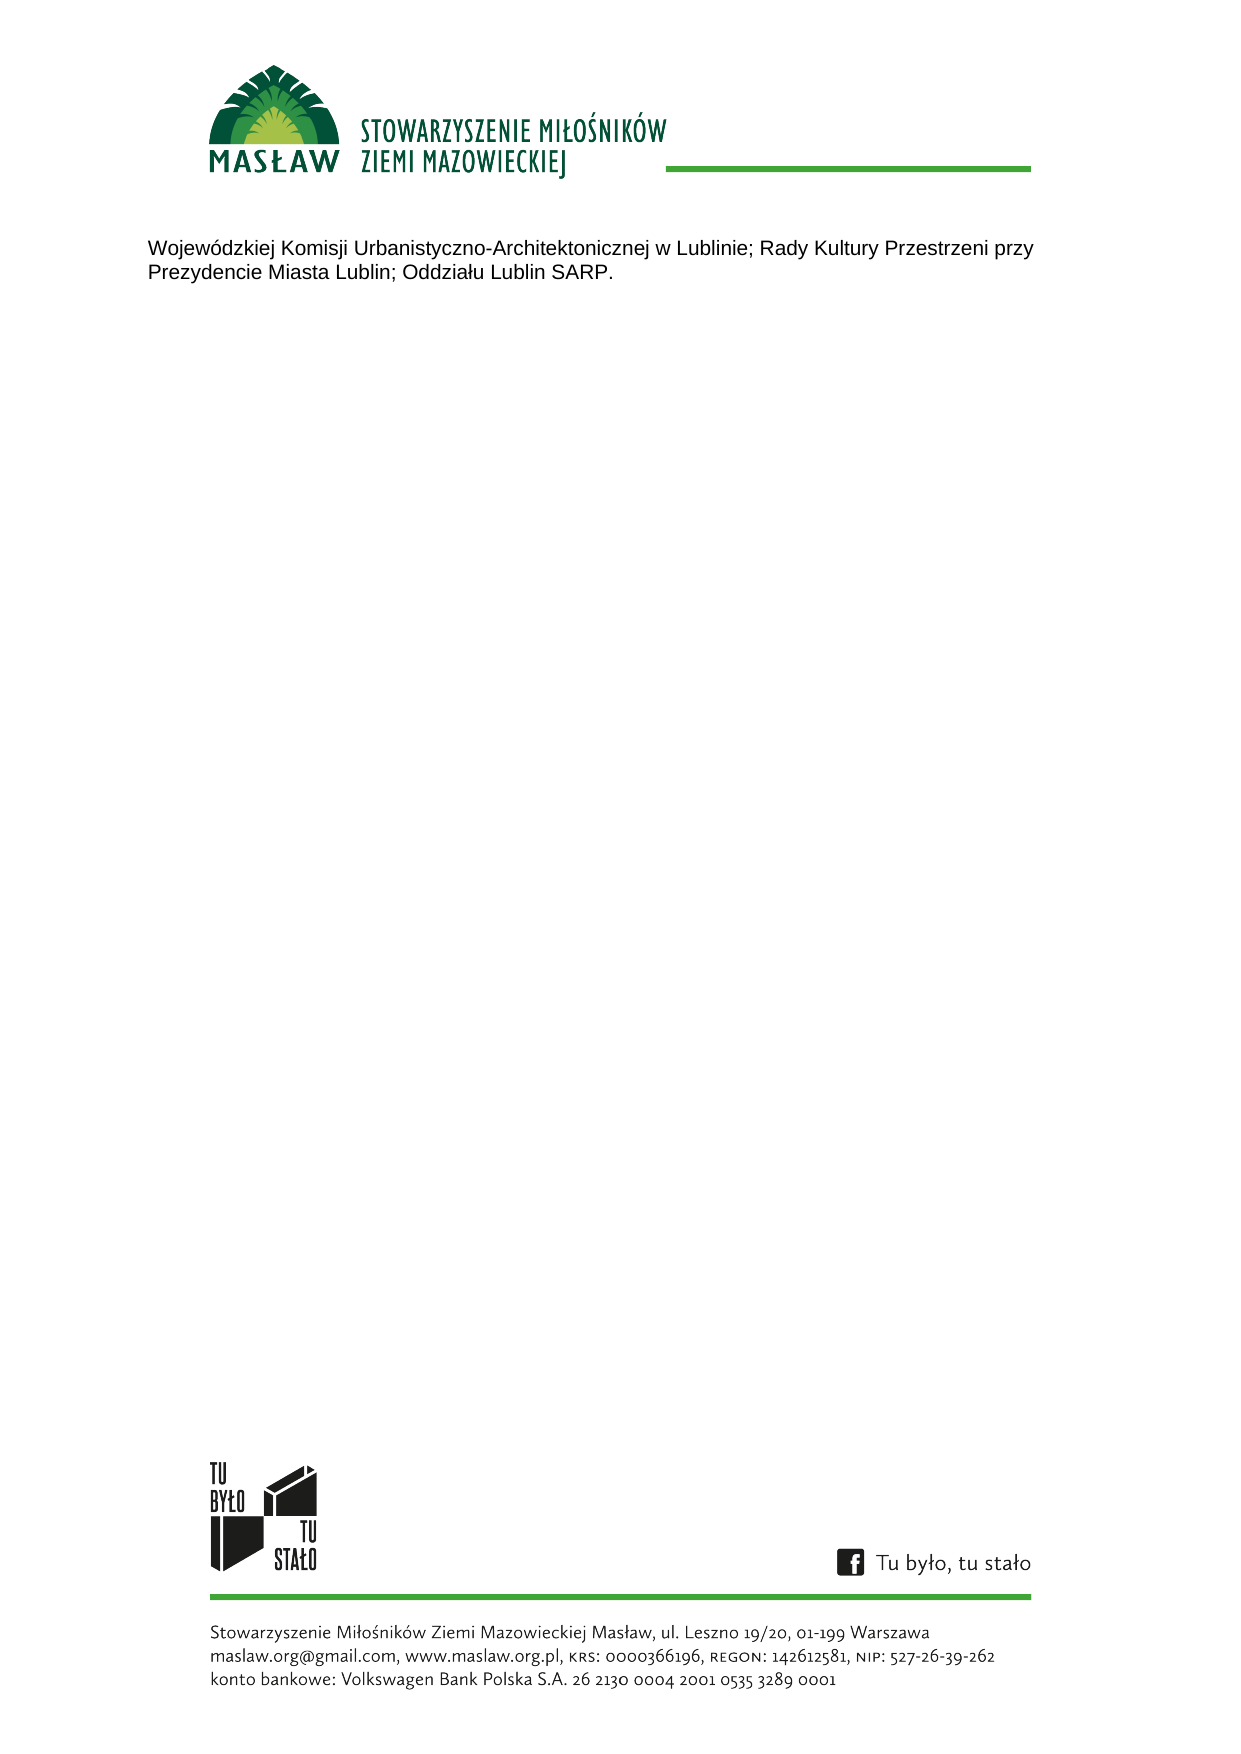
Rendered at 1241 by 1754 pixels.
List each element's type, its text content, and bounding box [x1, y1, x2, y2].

picture [0, 0, 1241, 207]
picture [0, 1429, 1241, 1754]
